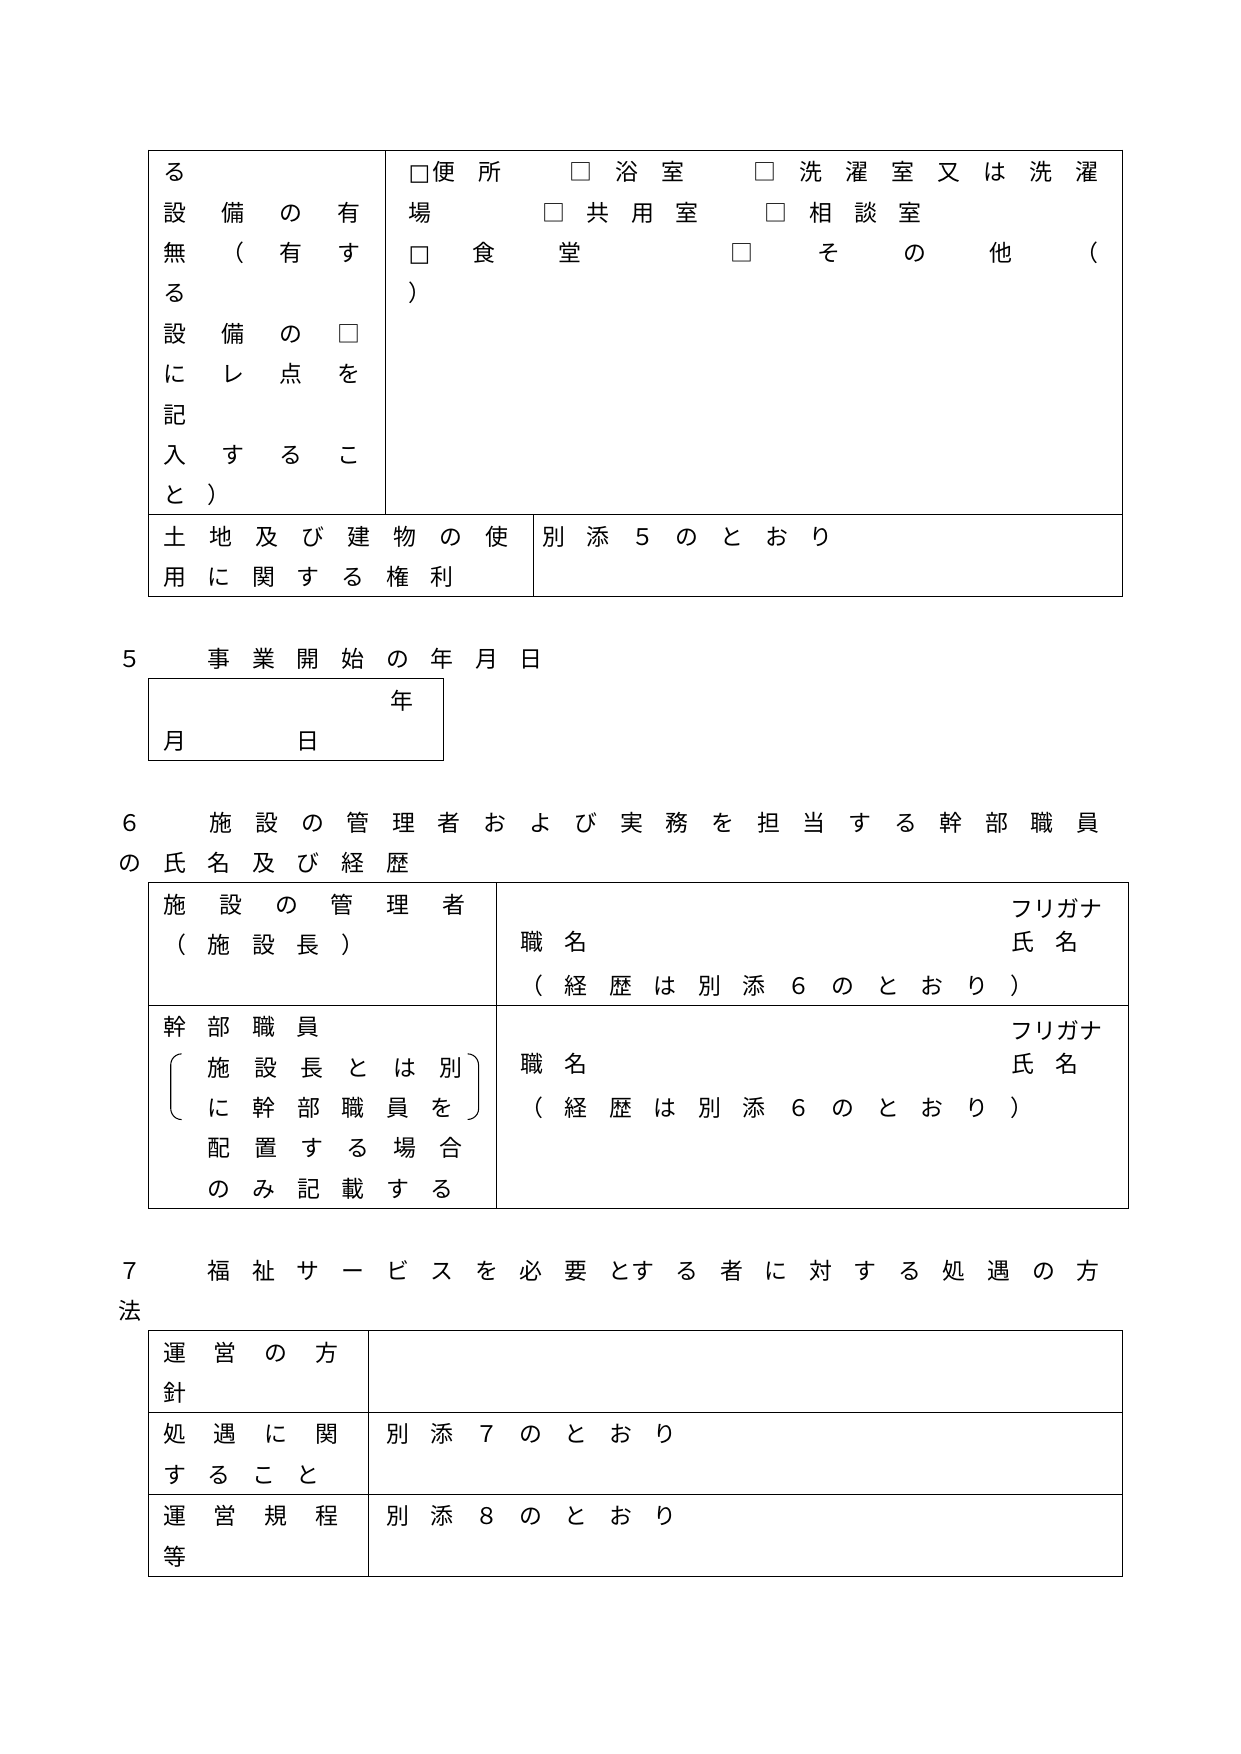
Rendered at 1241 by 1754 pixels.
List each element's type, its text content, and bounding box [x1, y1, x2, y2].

table_header 職名 （経歴は別添６のとおり） [497, 883, 1128, 1004]
table_header 運営の方針 [149, 1331, 368, 1412]
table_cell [386, 151, 1122, 514]
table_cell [149, 151, 385, 514]
table_header 施設の管理者（施設長） [149, 883, 496, 1004]
table_header [369, 1331, 1122, 1412]
text ７ 福祉サービスを必要とする者に対する処遇の方法 [118, 1249, 1122, 1330]
table_cell 幹部職員 施設長とは別に幹部職員を 配置する場合のみ記載する [149, 1006, 496, 1208]
table_cell 別添８のとおり [369, 1495, 1122, 1576]
table_cell 土地及び建物の使用に関する権利 [149, 515, 533, 596]
table_header 年 月 日 [149, 679, 443, 760]
table_cell 別添７のとおり [369, 1413, 1122, 1494]
table_cell 別添５のとおり [534, 515, 1122, 596]
table_cell 職名 （経歴は別添６のとおり） [497, 1006, 1128, 1208]
table_cell 運営規程等 [149, 1495, 368, 1576]
text ６ 施設の管理者および実務を担当する幹部職員の氏名及び経歴 [118, 801, 1122, 882]
table_cell 処遇に関すること [149, 1413, 368, 1494]
text ５ 事業開始の年月日 [118, 638, 1122, 678]
